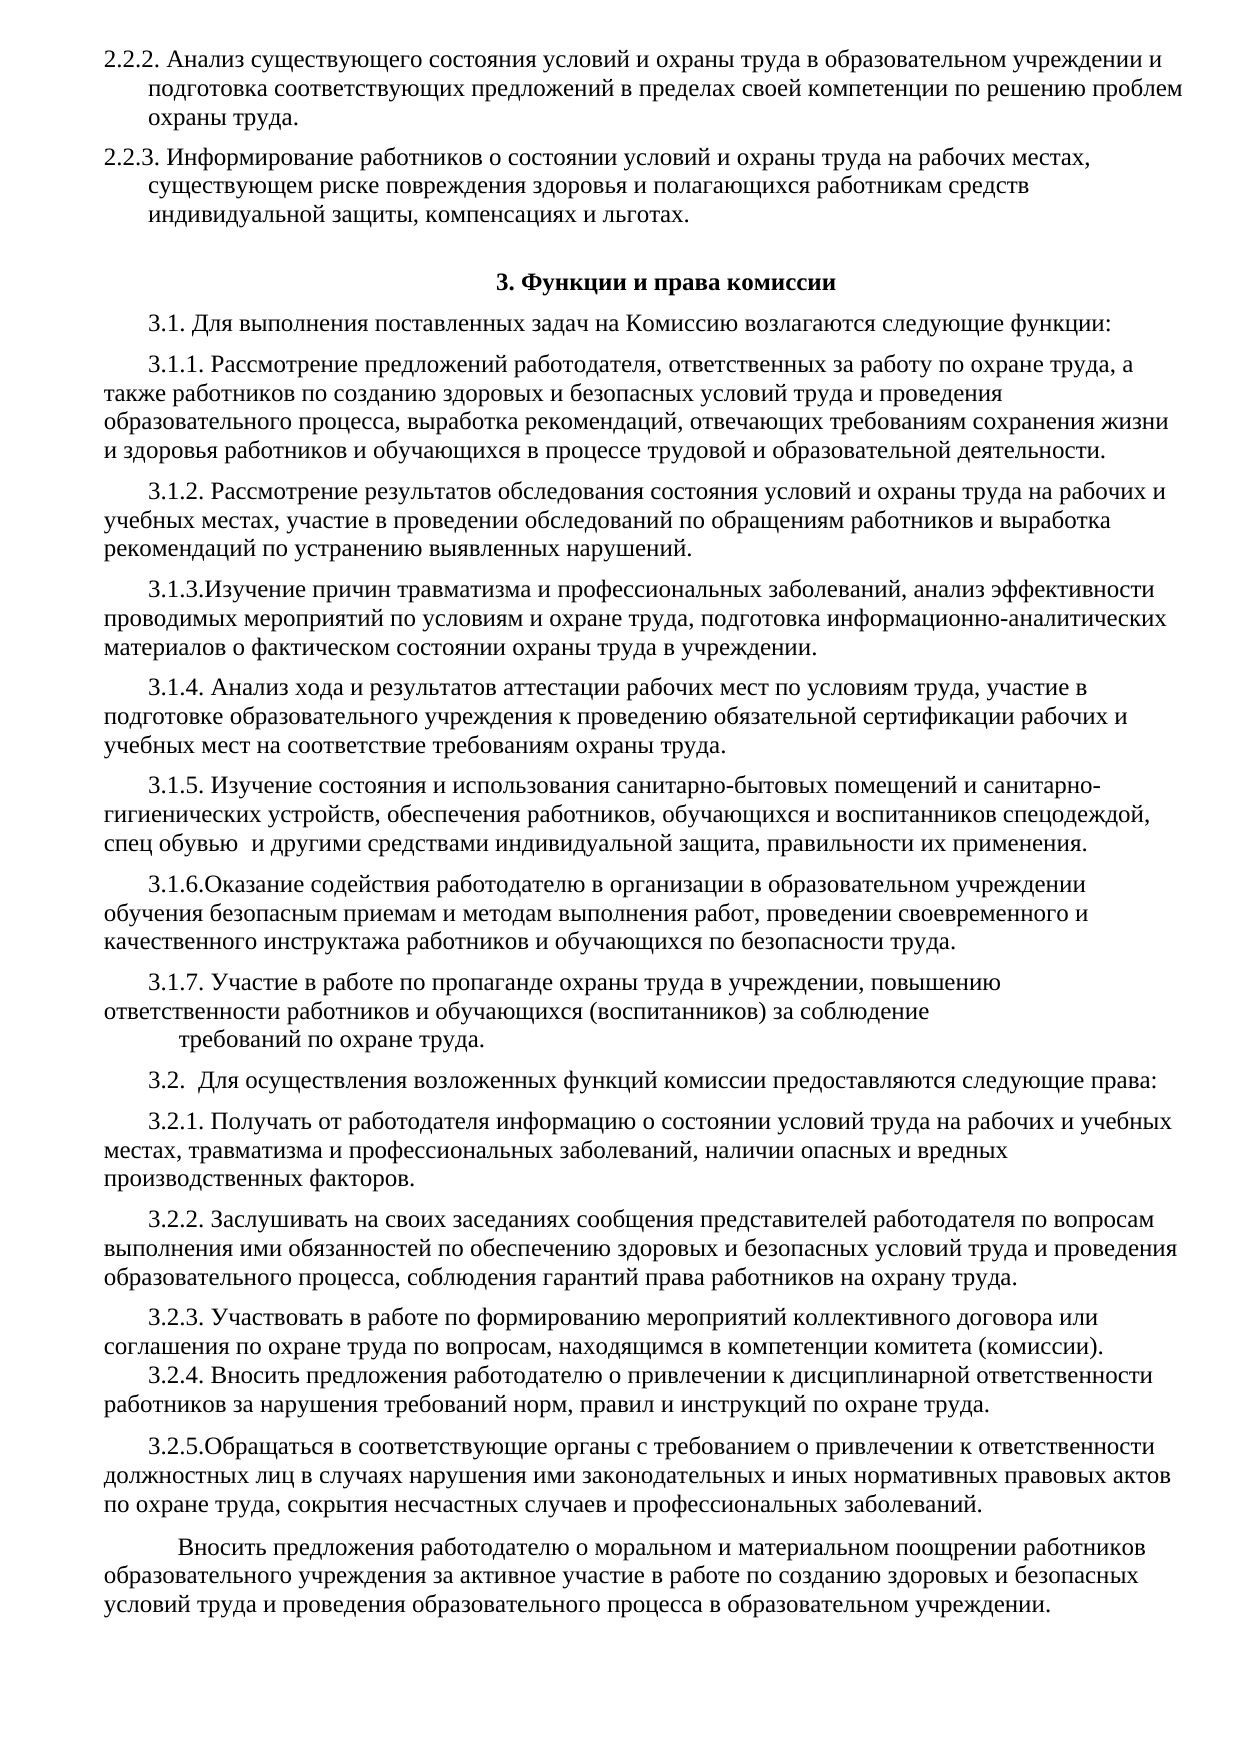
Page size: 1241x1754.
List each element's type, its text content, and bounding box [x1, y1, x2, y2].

text 3.1.4. Анализ хода и результатов аттестации рабочих мест по условиям труда, участие в подготовке образовательного учреждения к проведению обязательной сертификации рабочих и учебных мест на соответствие требованиям охраны труда. [103, 672, 1184, 759]
text требований по охране труда. [103, 1024, 1184, 1053]
text 3.2.3. Участвовать в работе по формированию мероприятий коллективного договора или соглашения по охране труда по вопросам, находящимся в компетенции комитета (комиссии). [103, 1302, 1184, 1360]
text 3.2. Для осуществления возложенных функций комиссии предоставляются следующие права: [103, 1065, 1184, 1094]
list Вносить предложения работодателю о моральном и материальном поощрении работников образовательного учреждения за активное участие в работе по созданию здоровых и безопасных условий труда и проведения образовательного процесса в образовательном учреждении. [103, 1532, 1184, 1618]
text 3.2.1. Получать от работодателя информацию о состоянии условий труда на рабочих и учебных местах, травматизма и профессиональных заболеваний, наличии опасных и вредных производственных факторов. [103, 1106, 1184, 1192]
text 2.2.2. Анализ существующего состояния условий и охраны труда в образовательном учреждении и подготовка соответствующих предложений в пределах своей компетенции по решению проблем охраны труда. [103, 44, 1184, 131]
text 3.2.5.Обращаться в соответствующие органы с требованием о привлечении к ответственности должностных лиц в случаях нарушения ими законодательных и иных нормативных правовых актов по охране труда, сокрытия несчастных случаев и профессиональных заболеваний. [103, 1431, 1184, 1518]
text 3.1.6.Оказание содействия работодателю в организации в образовательном учреждении обучения безопасным приемам и методам выполнения работ, проведении своевременного и качественного инструктажа работников и обучающихся по безопасности труда. [103, 869, 1184, 955]
text 3.1.1. Рассмотрение предложений работодателя, ответственных за работу по охране труда, а также работников по созданию здоровых и безопасных условий труда и проведения образовательного процесса, выработка рекомендаций, отвечающих требованиям сохранения жизни и здоровья работников и обучающихся в процессе трудовой и образовательной деятельности. [103, 349, 1184, 464]
text 3.1.2. Рассмотрение результатов обследования состояния условий и охраны труда на рабочих и учебных местах, участие в проведении обследований по обращениям работников и выработка рекомендаций по устранению выявленных нарушений. [103, 476, 1184, 562]
text 3.1.5. Изучение состояния и использования санитарно-бытовых помещений и санитарно-гигиенических устройств, обеспечения работников, обучающихся и воспитанников спецодеждой, спец обувью и другими средствами индивидуальной защита, правильности их применения. [103, 771, 1184, 857]
text 3. Функции и права комиссии [103, 267, 1184, 296]
text 3.1. Для выполнения поставленных задач на Комиссию возлагаются следующие функции: [103, 308, 1184, 337]
text 3.1.7. Участие в работе по пропаганде охраны труда в учреждении, повышению ответственности работников и обучающихся (воспитанников) за соблюдение [103, 967, 1184, 1024]
text 3.2.2. Заслушивать на своих заседаниях сообщения представителей работодателя по вопросам выполнения ими обязанностей по обеспечению здоровых и безопасных условий труда и проведения образовательного процесса, соблюдения гарантий права работников на охрану труда. [103, 1204, 1184, 1291]
text 3.1.3.Изучение причин травматизма и профессиональных заболеваний, анализ эффективности проводимых мероприятий по условиям и охране труда, подготовка информационно-аналитических материалов о фактическом состоянии охраны труда в учреждении. [103, 574, 1184, 660]
text 2.2.3. Информирование работников о состоянии условий и охраны труда на рабочих местах, существующем риске повреждения здоровья и полагающихся работникам средств индивидуальной защиты, компенсациях и льготах. [103, 142, 1184, 228]
text 3.2.4. Вносить предложения работодателю о привлечении к дисциплинарной ответственности работников за нарушения требований норм, правил и инструкций по охране труда. [103, 1360, 1184, 1417]
